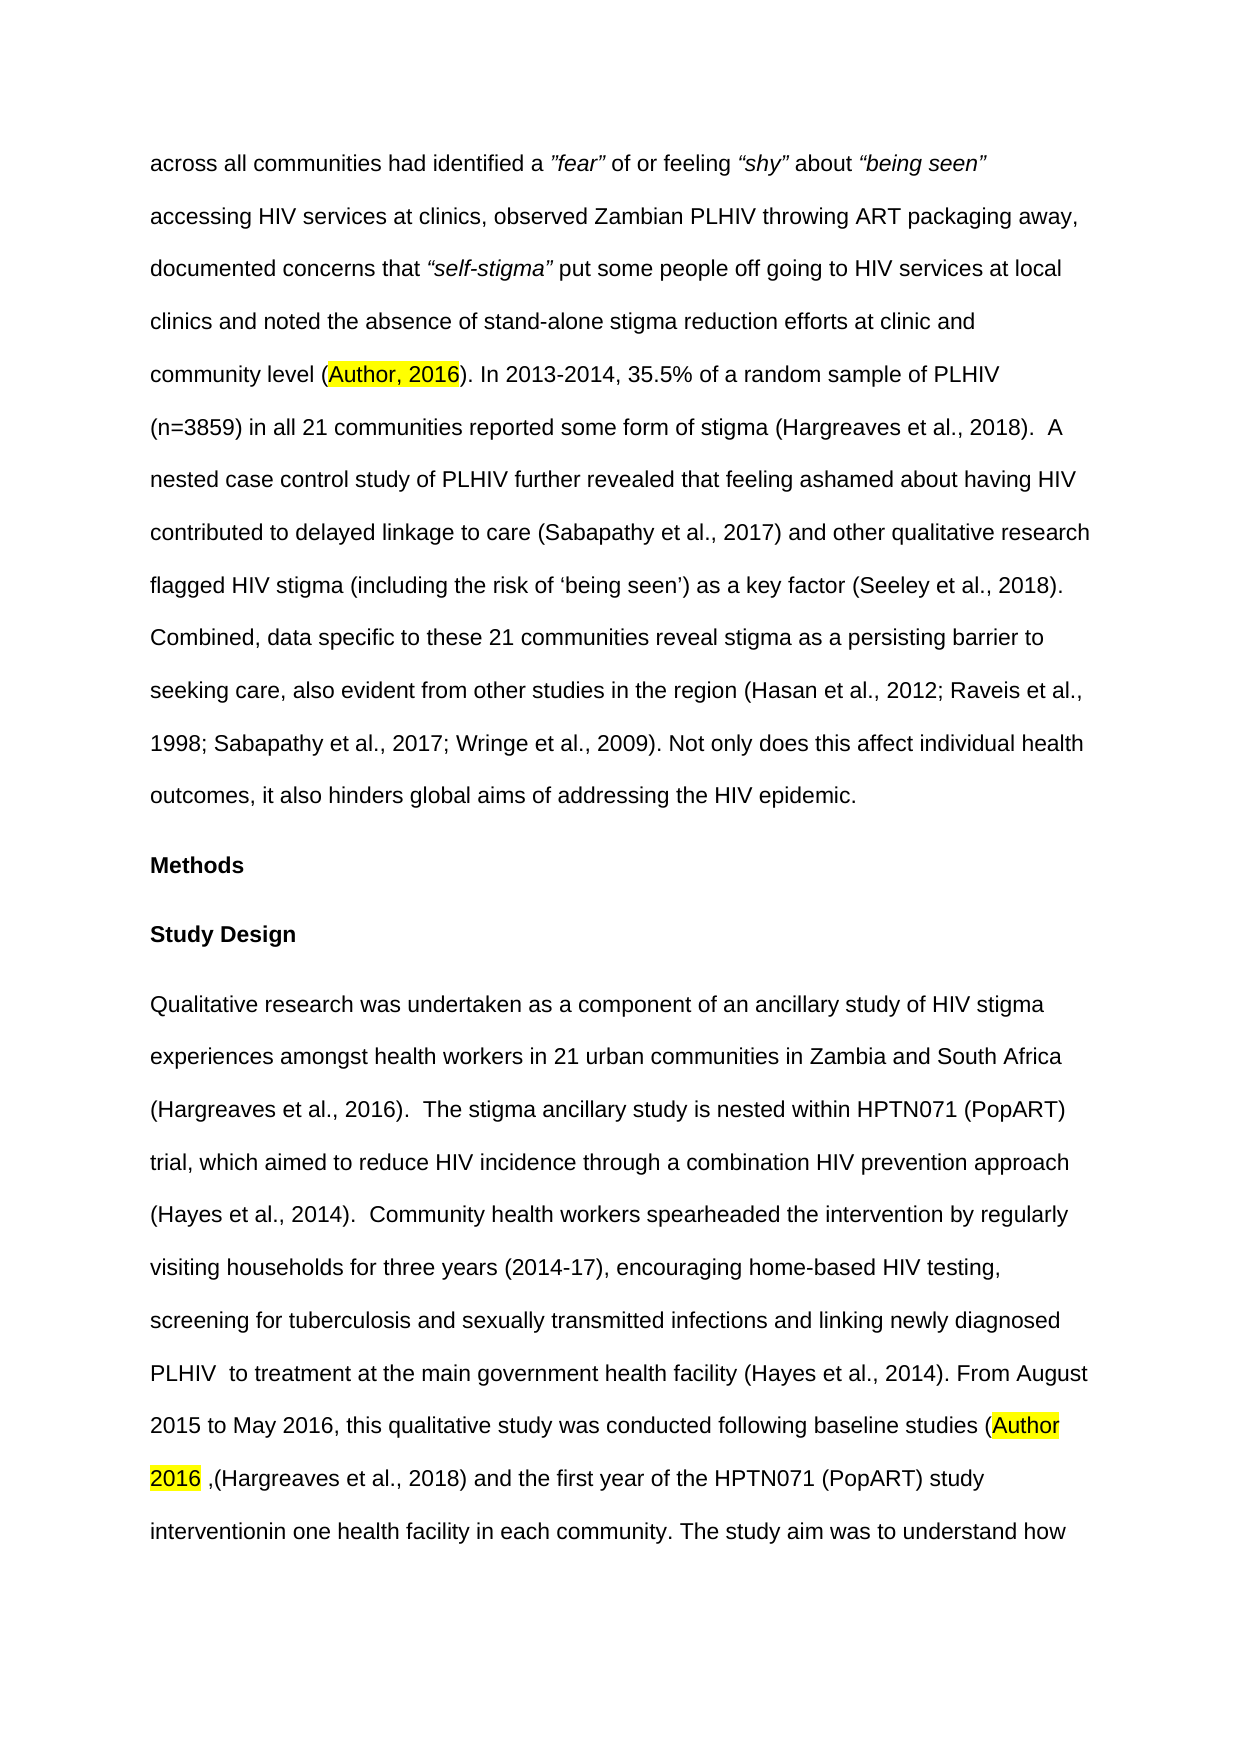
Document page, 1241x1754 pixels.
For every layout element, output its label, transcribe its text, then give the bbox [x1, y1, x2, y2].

text Methods [150, 852, 1090, 878]
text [150, 150, 1090, 809]
text Study Design [150, 921, 1090, 948]
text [150, 991, 1090, 1544]
